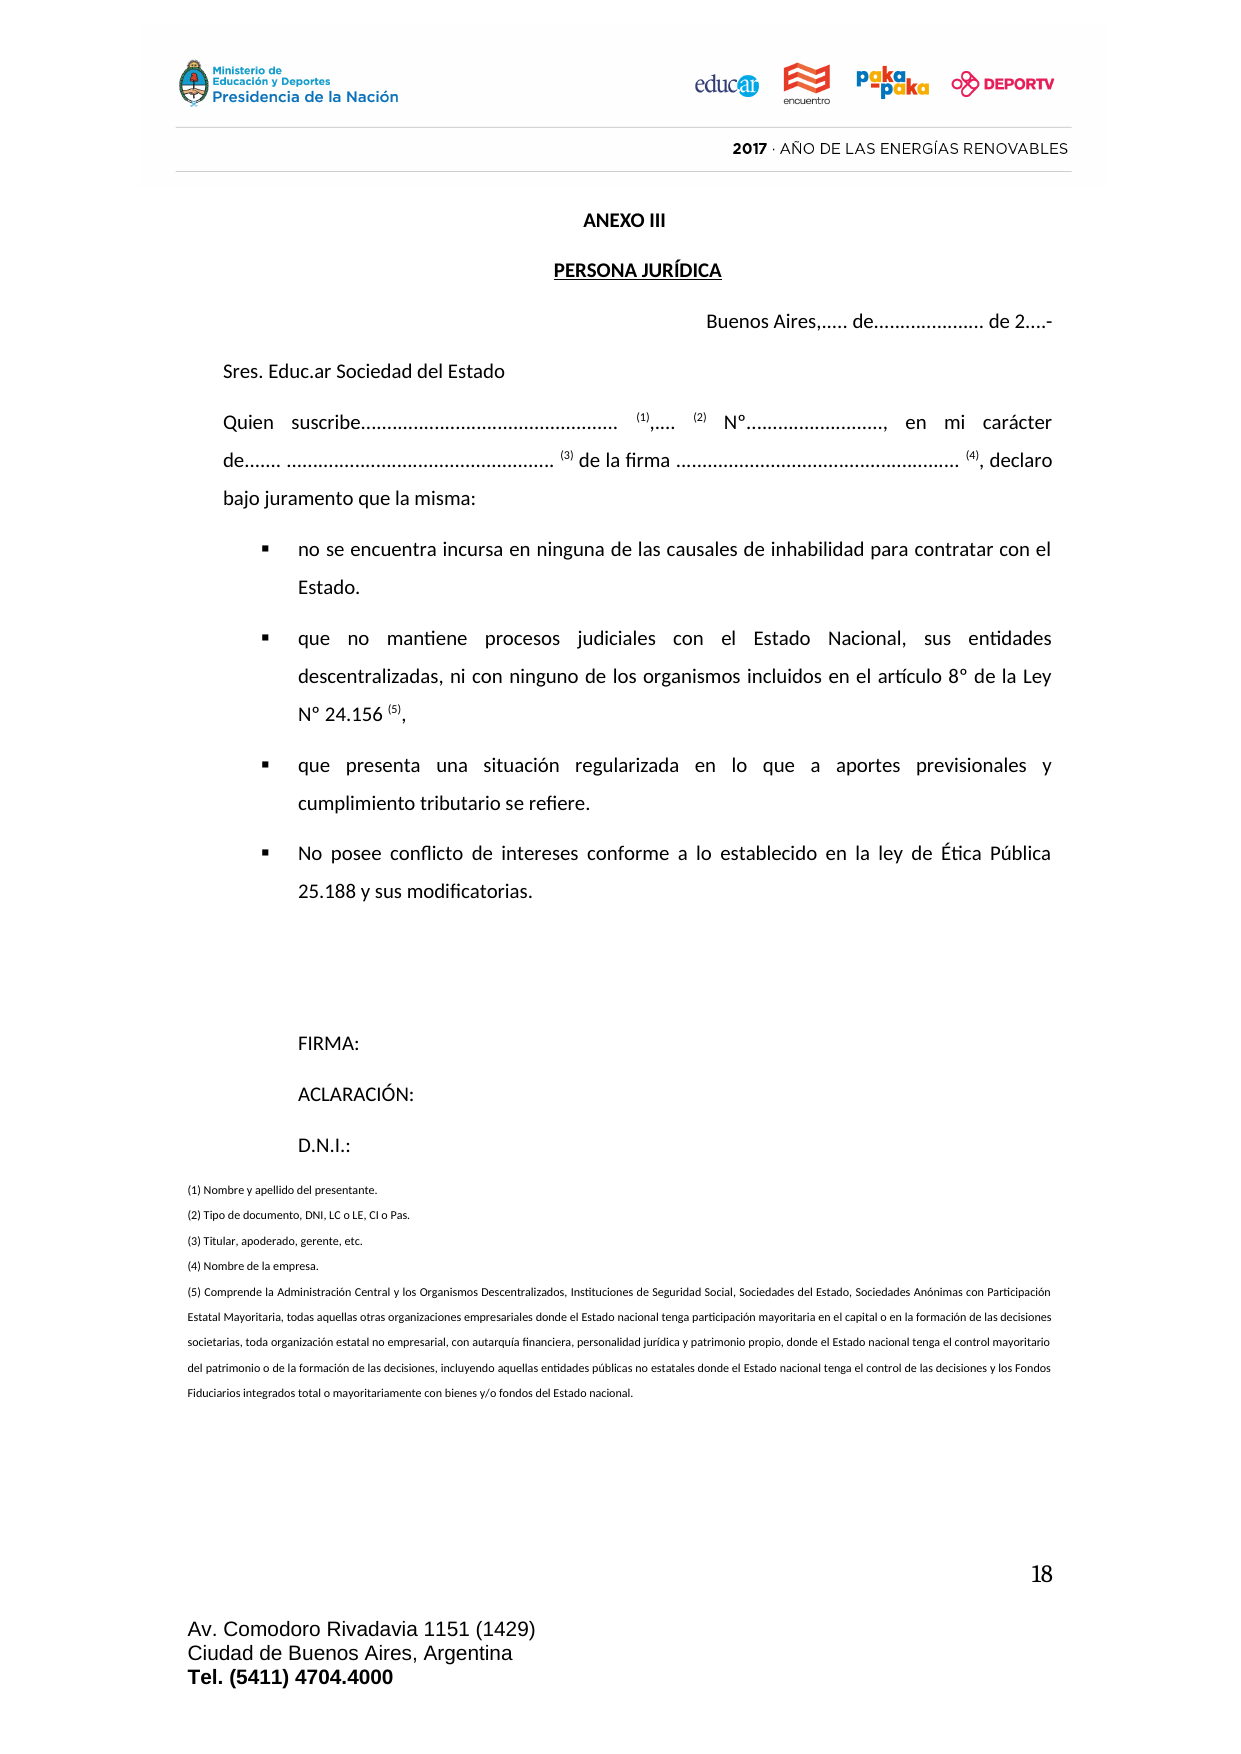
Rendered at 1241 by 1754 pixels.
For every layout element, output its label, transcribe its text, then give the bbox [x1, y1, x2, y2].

list No posee conflicto de intereses conforme a lo establecido en la ley de Ética Pública 25.188 y sus modificatorias. [260, 841, 1053, 904]
text Buenos Aires,..... de..................... de 2....- [223, 308, 1053, 333]
text FIRMA: [298, 1031, 1053, 1056]
text (1) Nombre y apellido del presentante. [187, 1182, 1053, 1208]
picture [138, 23, 1109, 188]
list que no mantiene procesos judiciales con el Estado Nacional, sus entidades descentralizadas, ni con ninguno de los organismos incluidos en el artículo 8º de la Ley Nº 24.156 (5), [260, 625, 1053, 727]
text Quien suscribe................................................. (1),.... (2) Nº.........................., en mi carácter de....... ................................................... (3) de la firma ...................................................... (4), declaro bajo juramento que la misma: [223, 409, 1053, 511]
text D.N.I.: [298, 1132, 1053, 1157]
text (4) Nombre de la empresa. [187, 1259, 1053, 1284]
text ACLARACIÓN: [298, 1081, 1053, 1107]
list que presenta una situación regularizada en lo que a aportes previsionales y cumplimiento tributario se refiere. [260, 752, 1053, 815]
text PERSONA JURÍDICA [223, 257, 1053, 283]
list no se encuentra incursa en ninguna de las causales de inhabilidad para contratar con el Estado. [260, 536, 1053, 600]
text Sres. Educ.ar Sociedad del Estado [223, 359, 1053, 384]
text ANEXO III [187, 207, 1061, 232]
text (2) Tipo de documento, DNI, LC o LE, CI o Pas. [187, 1208, 1053, 1233]
text (3) Titular, apoderado, gerente, etc. [187, 1233, 1053, 1259]
text (5) Comprende la Administración Central y los Organismos Descentralizados, Instituciones de Seguridad Social, Sociedades del Estado, Sociedades Anónimas con Participación Estatal Mayoritaria, todas aquellas otras organizaciones empresariales donde el Estado nacional tenga participación mayoritaria en el capital o en la formación de las decisiones societarias, toda organización estatal no empresarial, con autarquía financiera, personalidad jurídica y patrimonio propio, donde el Estado nacional tenga el control mayoritario del patrimonio o de la formación de las decisiones, incluyendo aquellas entidades públicas no estatales donde el Estado nacional tenga el control de las decisiones y los Fondos Fiduciarios integrados total o mayoritariamente con bienes y/o fondos del Estado nacional. [187, 1284, 1053, 1411]
